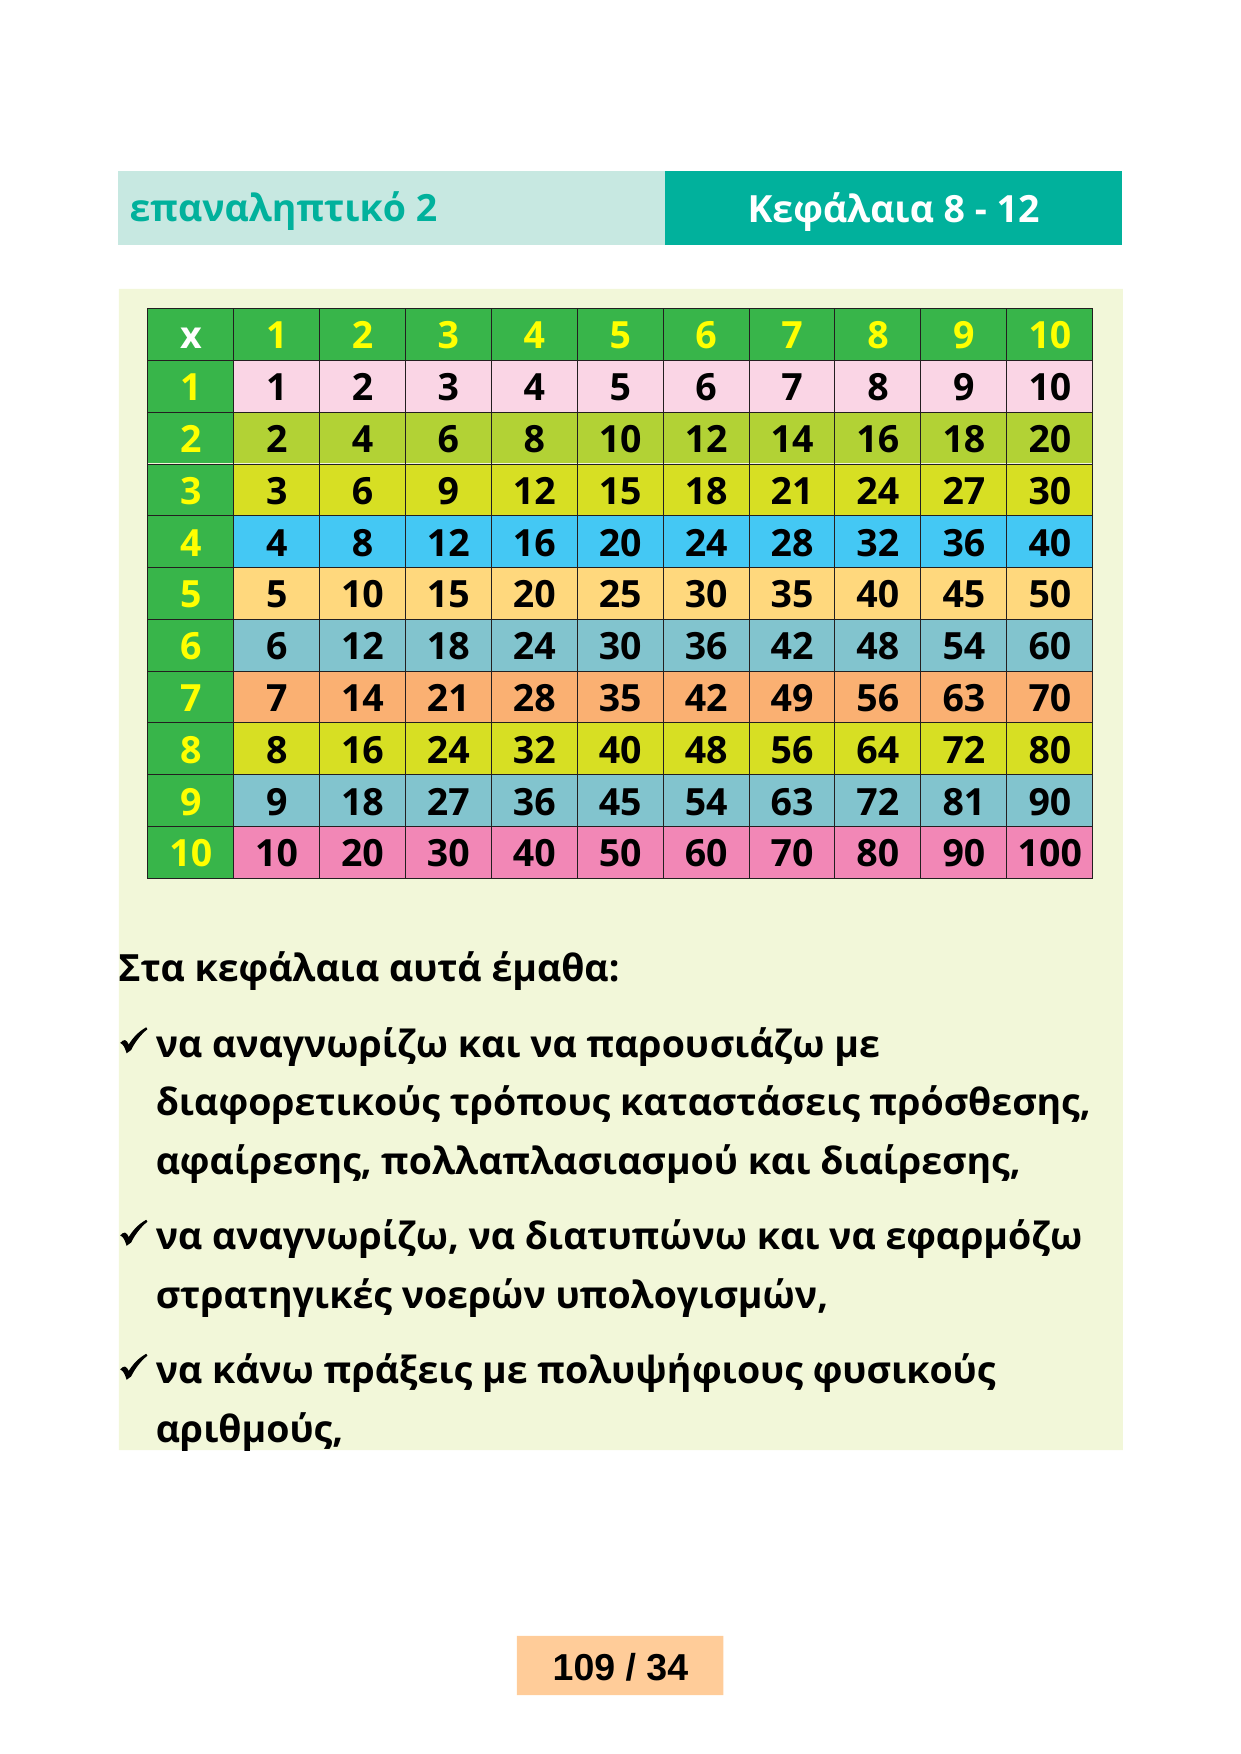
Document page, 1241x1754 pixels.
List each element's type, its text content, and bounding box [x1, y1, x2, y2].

table_cell 50 [578, 827, 663, 878]
table_cell 18 [921, 413, 1006, 463]
table_cell 7 [750, 361, 834, 412]
table_cell 8 [320, 516, 405, 567]
table_cell 40 [835, 568, 920, 619]
table_cell 30 [578, 620, 663, 671]
table_cell 24 [406, 723, 491, 774]
table_header 10 [1007, 309, 1092, 360]
table_header 9 [921, 309, 1006, 360]
table_cell 30 [406, 827, 491, 878]
table_cell 48 [835, 620, 920, 671]
table_cell 3 [234, 465, 319, 515]
table_cell 35 [750, 568, 834, 619]
table_cell 4 [492, 361, 577, 412]
table_cell 8 [492, 413, 577, 463]
table_cell 56 [750, 723, 834, 774]
table_header 8 [835, 309, 920, 360]
table_cell 30 [664, 568, 749, 619]
table_header 5 [578, 309, 663, 360]
table_cell 21 [406, 672, 491, 722]
table_cell 16 [492, 516, 577, 567]
table_cell 15 [578, 465, 663, 515]
table_cell 32 [492, 723, 577, 774]
table_cell 90 [921, 827, 1006, 878]
table_cell 21 [750, 465, 834, 515]
table_cell 16 [320, 723, 405, 774]
table_cell 12 [320, 620, 405, 671]
table_cell 20 [1007, 413, 1092, 463]
table_cell 56 [835, 672, 920, 722]
table_cell 54 [921, 620, 1006, 671]
table_cell 18 [664, 465, 749, 515]
table_cell 5 [578, 361, 663, 412]
table_cell 42 [664, 672, 749, 722]
table_cell 3 [406, 361, 491, 412]
table_cell 36 [921, 516, 1006, 567]
table_cell 7 [148, 672, 233, 722]
list να κάνω πράξεις με πολυψήφιους φυσικούς αριθμούς, [118, 1343, 1122, 1453]
table_cell 80 [835, 827, 920, 878]
table_cell 6 [664, 361, 749, 412]
table_cell 24 [492, 620, 577, 671]
table_cell 4 [320, 413, 405, 463]
table_cell 6 [320, 465, 405, 515]
table_header 1 [234, 309, 319, 360]
table_cell 12 [664, 413, 749, 463]
table_cell 40 [492, 827, 577, 878]
table_cell 24 [835, 465, 920, 515]
table_cell 54 [664, 775, 749, 826]
table_cell 12 [492, 465, 577, 515]
table_cell 1 [234, 361, 319, 412]
table_cell 14 [750, 413, 834, 463]
table_cell 32 [835, 516, 920, 567]
table_cell 70 [1007, 672, 1092, 722]
table_cell 63 [921, 672, 1006, 722]
table_cell 35 [578, 672, 663, 722]
table_cell 4 [148, 516, 233, 567]
table_header επαναληπτικό 2 [118, 171, 665, 245]
table_cell 9 [148, 775, 233, 826]
table_cell 28 [492, 672, 577, 722]
table_cell 20 [578, 516, 663, 567]
table_cell 81 [921, 775, 1006, 826]
table_cell 70 [750, 827, 834, 878]
table_cell 4 [234, 516, 319, 567]
table_cell 9 [921, 361, 1006, 412]
table_cell 2 [320, 361, 405, 412]
text Στα κεφάλαια αυτά έμαθα: [118, 942, 1122, 993]
table_cell 63 [750, 775, 834, 826]
table_cell 2 [148, 413, 233, 463]
table_cell 16 [835, 413, 920, 463]
table_cell 80 [1007, 723, 1092, 774]
table_cell 36 [664, 620, 749, 671]
table_header 6 [664, 309, 749, 360]
table_cell 18 [320, 775, 405, 826]
list να αναγνωρίζω και να παρουσιάζω με διαφορετικούς τρόπους καταστάσεις πρόσθεσης, αφαίρεσης, πολλαπλασιασμού και διαίρεσης, [118, 1017, 1122, 1185]
table_cell 25 [578, 568, 663, 619]
table_cell 8 [148, 723, 233, 774]
table_cell 30 [1007, 465, 1092, 515]
table_cell 12 [406, 516, 491, 567]
table_cell 24 [664, 516, 749, 567]
table_cell 8 [234, 723, 319, 774]
table_cell 10 [234, 827, 319, 878]
table_cell 45 [578, 775, 663, 826]
table_cell 1 [148, 361, 233, 412]
table_cell 60 [664, 827, 749, 878]
table_cell 6 [148, 620, 233, 671]
table_cell 64 [835, 723, 920, 774]
table_cell 5 [148, 568, 233, 619]
table_cell 20 [320, 827, 405, 878]
table_cell 90 [1007, 775, 1092, 826]
table_header 7 [750, 309, 834, 360]
table_header 2 [320, 309, 405, 360]
table_cell 9 [406, 465, 491, 515]
table_cell 28 [750, 516, 834, 567]
table_cell 8 [835, 361, 920, 412]
table_cell 10 [1007, 361, 1092, 412]
table_cell 40 [1007, 516, 1092, 567]
table_cell 6 [234, 620, 319, 671]
table_header x [148, 309, 233, 360]
table_cell 27 [406, 775, 491, 826]
table_cell 3 [148, 465, 233, 515]
list να αναγνωρίζω, να διατυπώνω και να εφαρμόζω στρατηγικές νοερών υπολογισμών, [118, 1209, 1122, 1319]
table_cell 20 [492, 568, 577, 619]
table_cell 14 [320, 672, 405, 722]
table_cell 72 [921, 723, 1006, 774]
table_cell 2 [234, 413, 319, 463]
table_cell 18 [406, 620, 491, 671]
table_cell 15 [406, 568, 491, 619]
table_cell 9 [234, 775, 319, 826]
table_cell 7 [234, 672, 319, 722]
table_cell 36 [492, 775, 577, 826]
table_cell 10 [578, 413, 663, 463]
table_cell 27 [921, 465, 1006, 515]
table_header 3 [406, 309, 491, 360]
table_cell 6 [406, 413, 491, 463]
table_cell 45 [921, 568, 1006, 619]
table_cell 50 [1007, 568, 1092, 619]
table_cell 60 [1007, 620, 1092, 671]
table_cell 100 [1007, 827, 1092, 878]
table_cell 42 [750, 620, 834, 671]
table_cell 5 [234, 568, 319, 619]
table_cell 48 [664, 723, 749, 774]
table_cell 49 [750, 672, 834, 722]
table_header 4 [492, 309, 577, 360]
table_cell 72 [835, 775, 920, 826]
table_cell 10 [320, 568, 405, 619]
table_header Κεφάλαια 8 - 12 [665, 171, 1122, 245]
table_cell 10 [148, 827, 233, 878]
table_cell 40 [578, 723, 663, 774]
